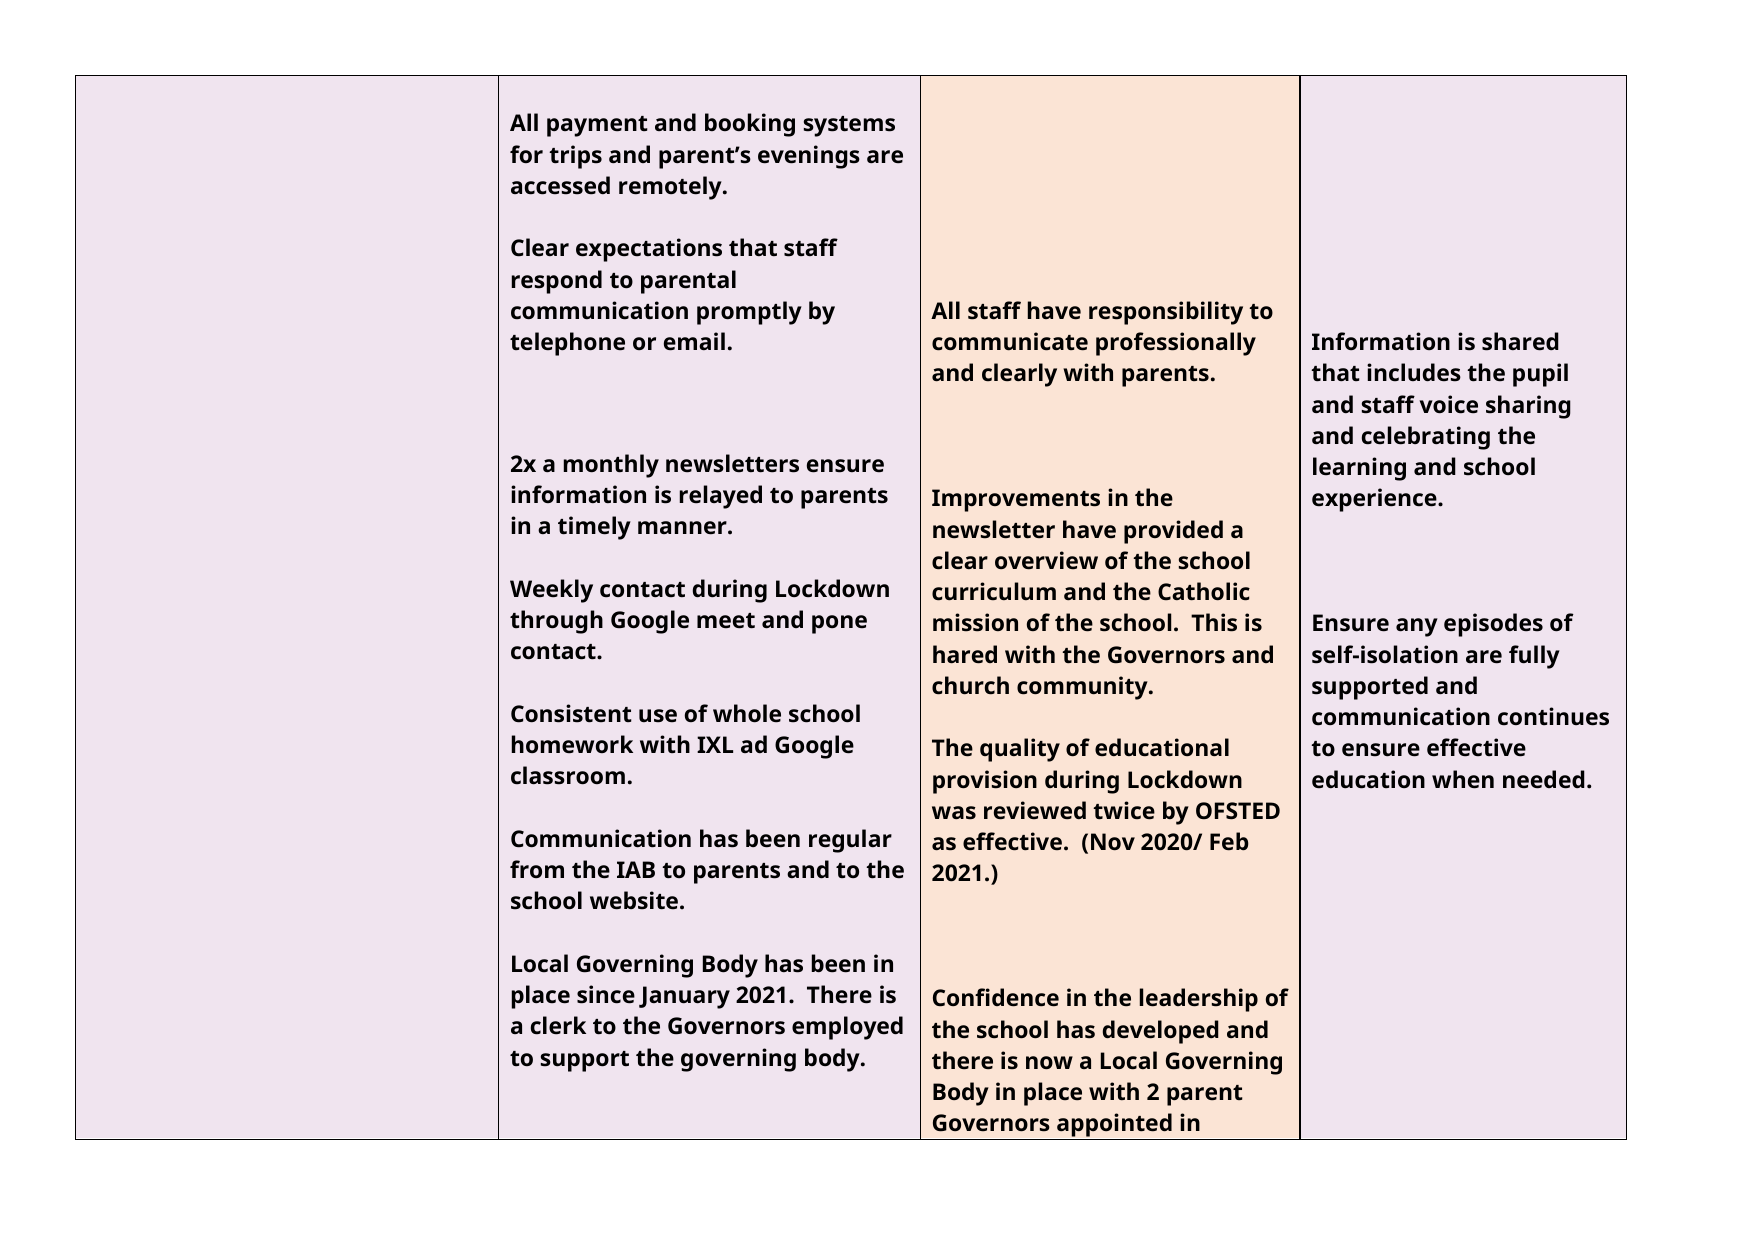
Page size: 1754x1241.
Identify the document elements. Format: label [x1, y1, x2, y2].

table_cell [76, 76, 498, 1138]
table_cell [499, 76, 920, 1138]
table_cell [921, 76, 1299, 1138]
table_cell [1301, 76, 1626, 1138]
